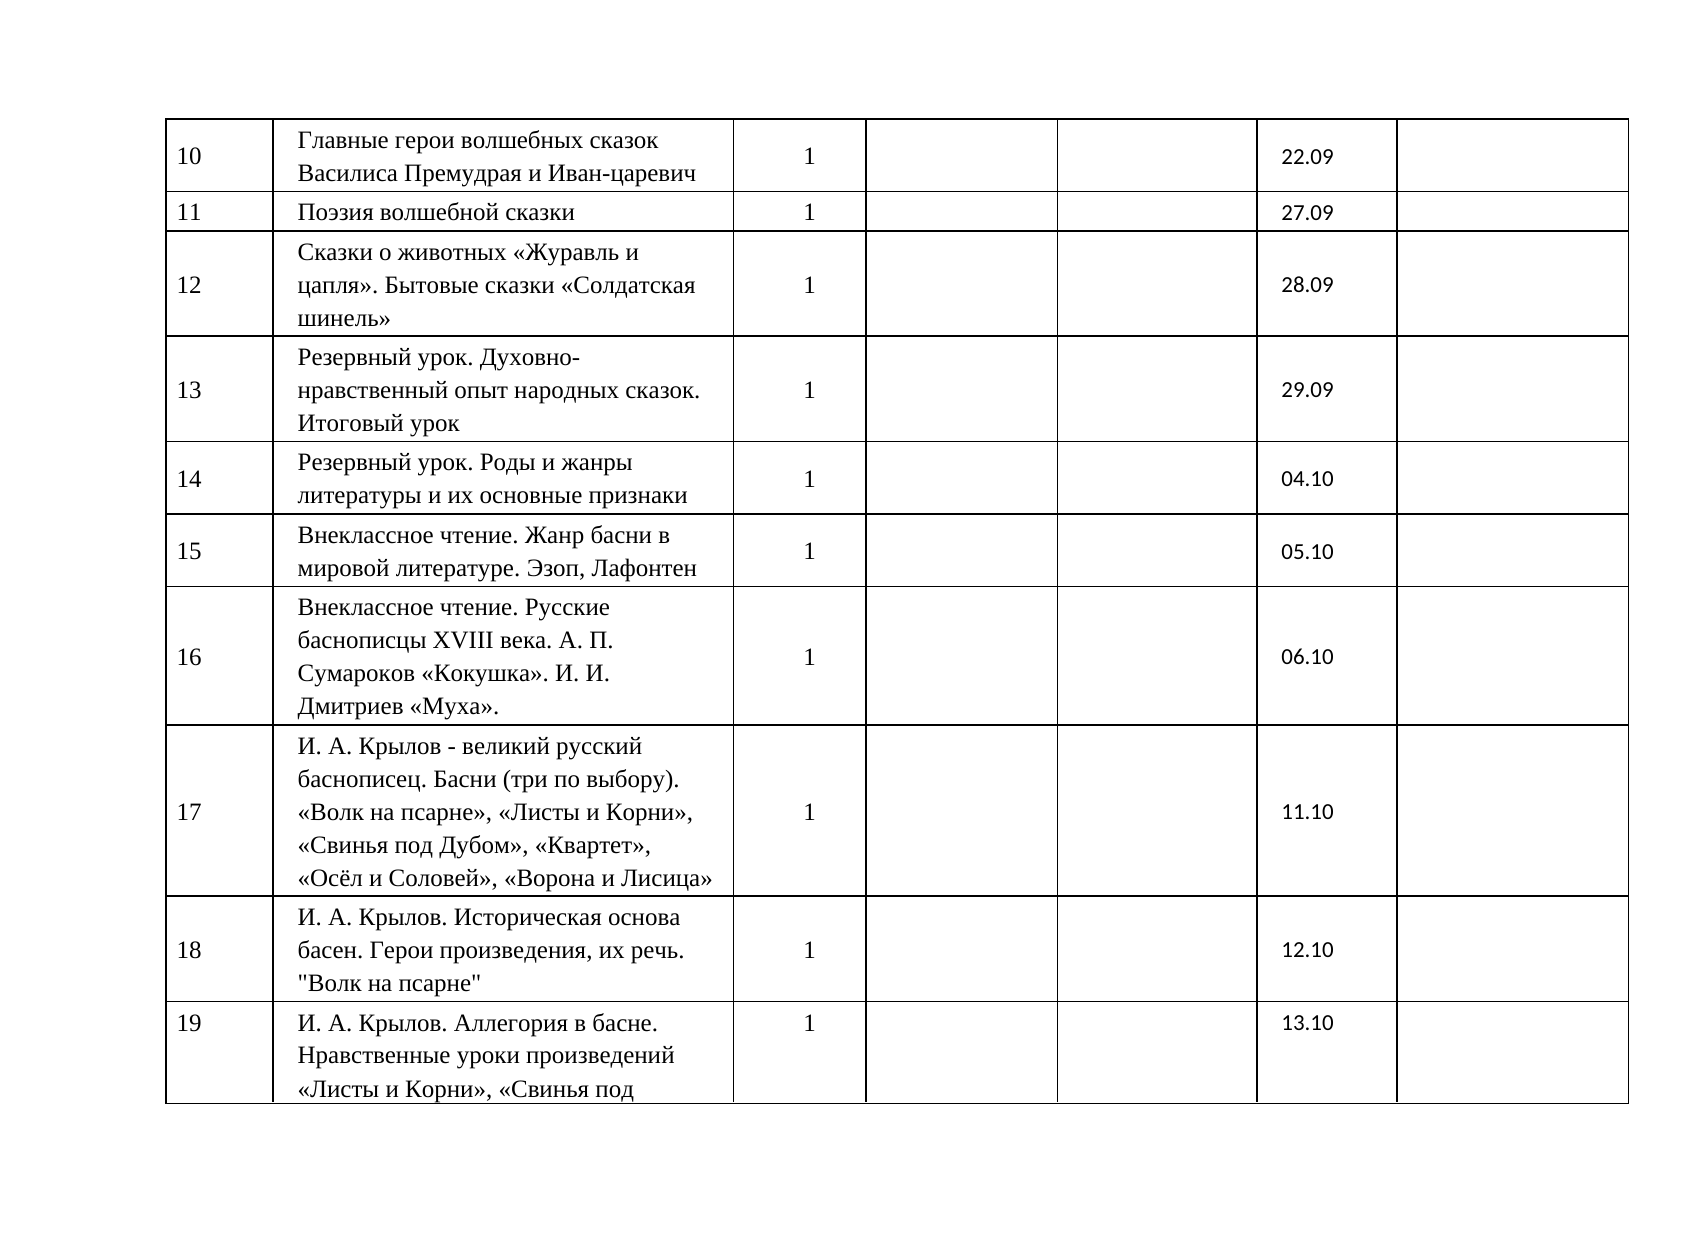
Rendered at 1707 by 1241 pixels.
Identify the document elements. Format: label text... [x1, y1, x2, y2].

table_cell 1 [734, 192, 865, 230]
table_cell [1398, 442, 1628, 513]
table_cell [274, 1002, 733, 1102]
table_cell 19 [167, 1002, 272, 1102]
table_cell [867, 337, 1057, 441]
table_cell Внеклассное чтение. Русские баснописцы XVIII века. А. П. Сумароков «Кокушка». И. И. Дмитриев «Муха». [274, 587, 733, 724]
table_cell [867, 587, 1057, 724]
table_cell 17 [167, 726, 272, 895]
table_cell [1398, 897, 1628, 1001]
table_cell [867, 192, 1057, 230]
table_cell [867, 1002, 1057, 1102]
table_cell [1058, 726, 1256, 895]
table_cell 11.10 [1258, 726, 1396, 895]
table_cell [1058, 897, 1256, 1001]
table_cell 11 [167, 192, 272, 230]
table_cell 1 [734, 515, 865, 586]
table_cell [1398, 192, 1628, 230]
table_cell [1058, 232, 1256, 335]
table_cell [1398, 120, 1628, 191]
table_cell 15 [167, 515, 272, 586]
table_cell [867, 120, 1057, 191]
table_cell 06.10 [1258, 587, 1396, 724]
table_cell 13 [167, 337, 272, 441]
table_cell 18 [167, 897, 272, 1001]
table_cell 10 [167, 120, 272, 191]
table_cell [1058, 337, 1256, 441]
table_cell 14 [167, 442, 272, 513]
table_cell [867, 515, 1057, 586]
table_cell [867, 897, 1057, 1001]
table_cell И. А. Крылов. Историческая основа басен. Герои произведения, их речь. "Волк на псарне" [274, 897, 733, 1001]
table_cell 1 [734, 232, 865, 335]
table_cell 1 [734, 120, 865, 191]
table_cell [1398, 587, 1628, 724]
table_cell [1058, 192, 1256, 230]
table_cell [1398, 232, 1628, 335]
table_cell Поэзия волшебной сказки [274, 192, 733, 230]
table_cell 28.09 [1258, 232, 1396, 335]
table_cell 13.10 [1258, 1002, 1396, 1102]
table_cell 1 [734, 897, 865, 1001]
table_cell 1 [734, 726, 865, 895]
table_cell [1058, 120, 1256, 191]
table_cell [1398, 726, 1628, 895]
table_cell [867, 232, 1057, 335]
table_cell [1058, 515, 1256, 586]
table_cell [1058, 1002, 1256, 1102]
table_cell 05.10 [1258, 515, 1396, 586]
table_cell [1058, 442, 1256, 513]
table_cell 1 [734, 337, 865, 441]
table_cell Внеклассное чтение. Жанр басни в мировой литературе. Эзоп, Лафонтен [274, 515, 733, 586]
table_cell Сказки о животных «Журавль и цапля». Бытовые сказки «Солдатская шинель» [274, 232, 733, 335]
table_cell 12.10 [1258, 897, 1396, 1001]
table_cell [1398, 1002, 1628, 1102]
table_cell 04.10 [1258, 442, 1396, 513]
table_cell [867, 442, 1057, 513]
table_cell [1398, 515, 1628, 586]
table_cell [1398, 337, 1628, 441]
table_cell 22.09 [1258, 120, 1396, 191]
table_cell 27.09 [1258, 192, 1396, 230]
table_cell [1058, 587, 1256, 724]
table_cell И. А. Крылов - великий русский баснописец. Басни (три по выбору). «Волк на псарне», «Листы и Корни», «Свинья под Дубом», «Квартет», «Осёл и Соловей», «Ворона и Лисица» [274, 726, 733, 895]
table_cell 1 [734, 442, 865, 513]
table_cell 29.09 [1258, 337, 1396, 441]
table_cell Главные герои волшебных сказок Василиса Премудрая и Иван-царевич [274, 120, 733, 191]
table_cell 12 [167, 232, 272, 335]
table_cell [867, 726, 1057, 895]
table_cell 1 [734, 587, 865, 724]
table_cell 16 [167, 587, 272, 724]
table_cell Резервный урок. Роды и жанры литературы и их основные признаки [274, 442, 733, 513]
table_cell 1 [734, 1002, 865, 1102]
table_cell Резервный урок. Духовно-нравственный опыт народных сказок. Итоговый урок [274, 337, 733, 441]
